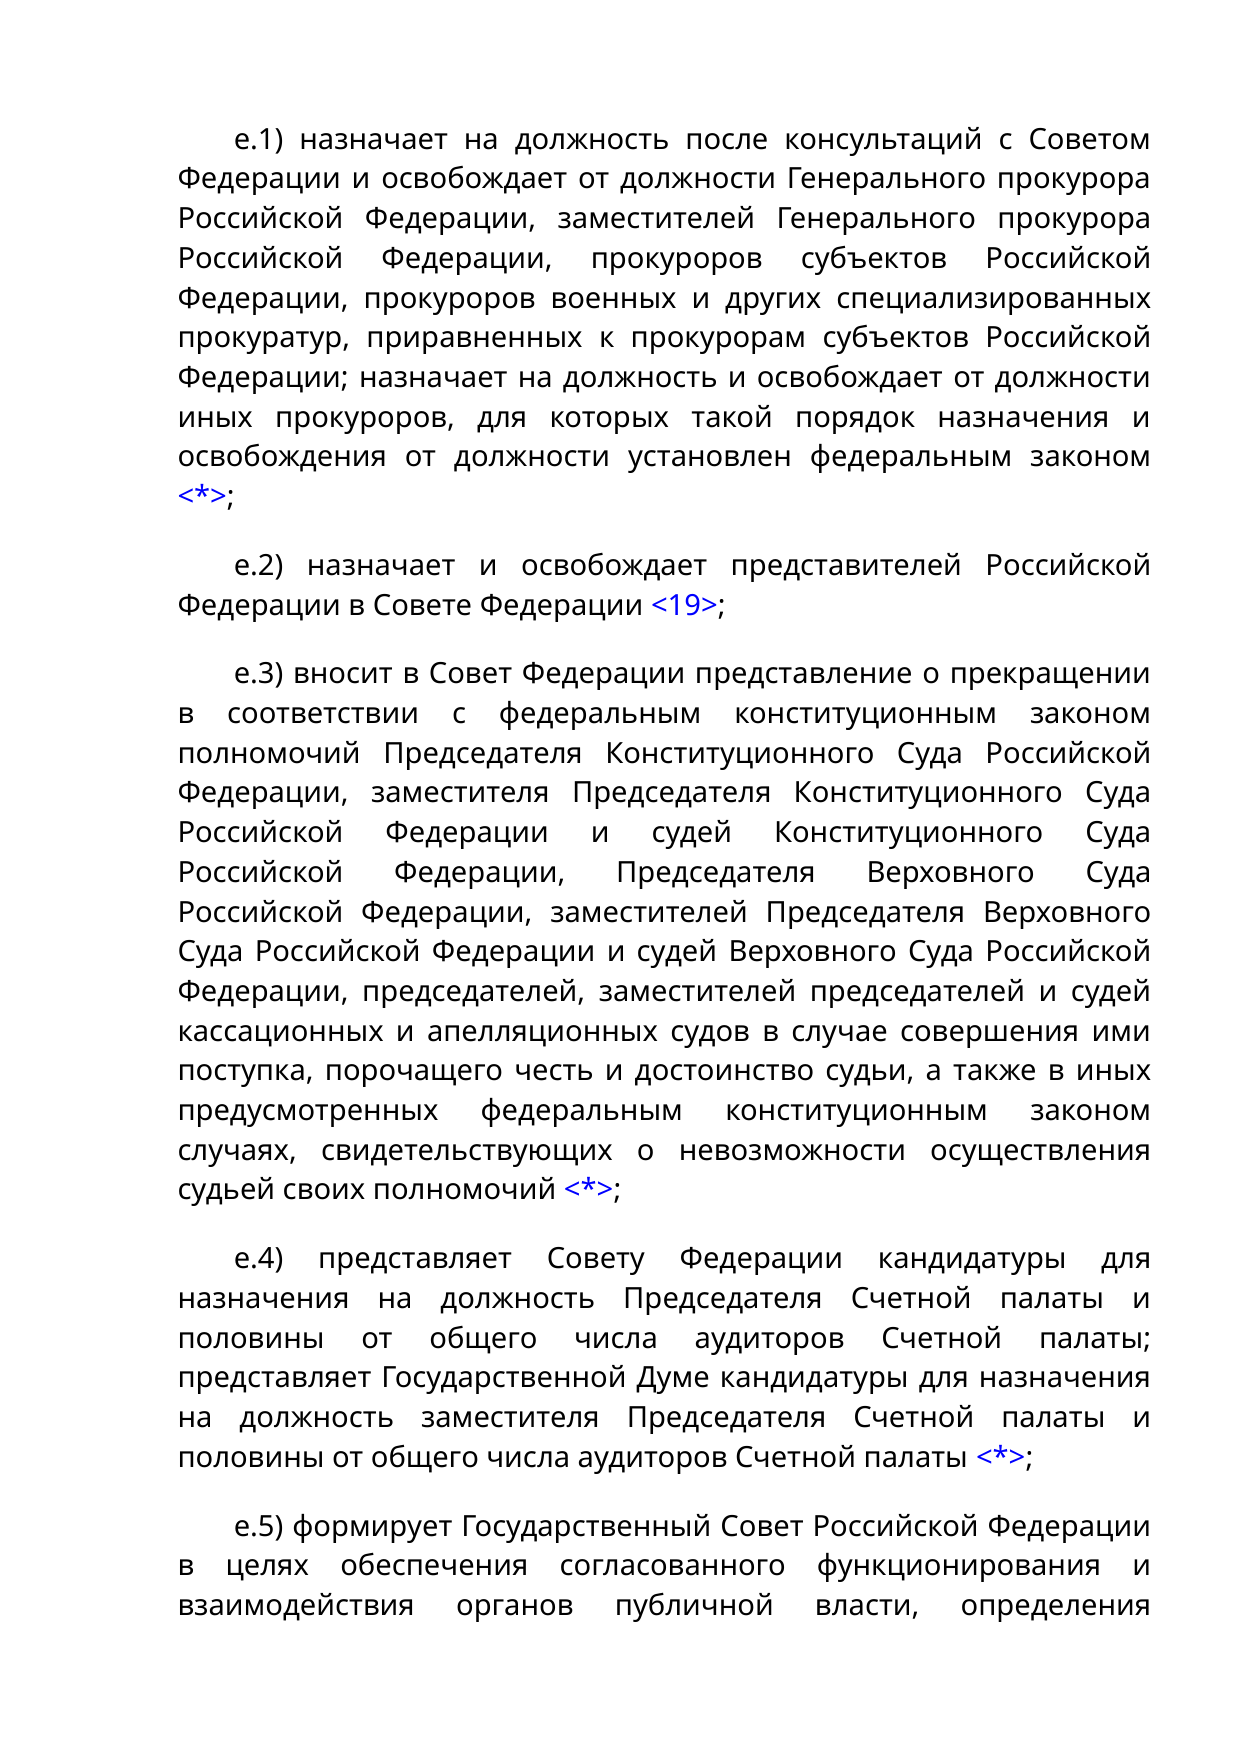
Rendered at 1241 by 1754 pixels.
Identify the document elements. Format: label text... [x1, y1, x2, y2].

text е.1) назначает на должность после консультаций с Советом Федерации и освобождает от должности Генерального прокурора Российской Федерации, заместителей Генерального прокурора Российской Федерации, прокуроров субъектов Российской Федерации, прокуроров военных и других специализированных прокуратур, приравненных к прокурорам субъектов Российской Федерации; назначает на должность и освобождает от должности иных прокуроров, для которых такой порядок назначения и освобождения от должности установлен федеральным законом <*>; [177, 118, 1152, 515]
text е.2) назначает и освобождает представителей Российской Федерации в Совете Федерации <19>; [177, 544, 1152, 623]
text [177, 1505, 1152, 1624]
text е.4) представляет Совету Федерации кандидатуры для назначения на должность Председателя Счетной палаты и половины от общего числа аудиторов Счетной палаты; представляет Государственной Думе кандидатуры для назначения на должность заместителя Председателя Счетной палаты и половины от общего числа аудиторов Счетной палаты <*>; [177, 1237, 1152, 1476]
text е.3) вносит в Совет Федерации представление о прекращении в соответствии с федеральным конституционным законом полномочий Председателя Конституционного Суда Российской Федерации, заместителя Председателя Конституционного Суда Российской Федерации и судей Конституционного Суда Российской Федерации, Председателя Верховного Суда Российской Федерации, заместителей Председателя Верховного Суда Российской Федерации и судей Верховного Суда Российской Федерации, председателей, заместителей председателей и судей кассационных и апелляционных судов в случае совершения ими поступка, порочащего честь и достоинство судьи, а также в иных предусмотренных федеральным конституционным законом случаях, свидетельствующих о невозможности осуществления судьей своих полномочий <*>; [177, 653, 1152, 1208]
